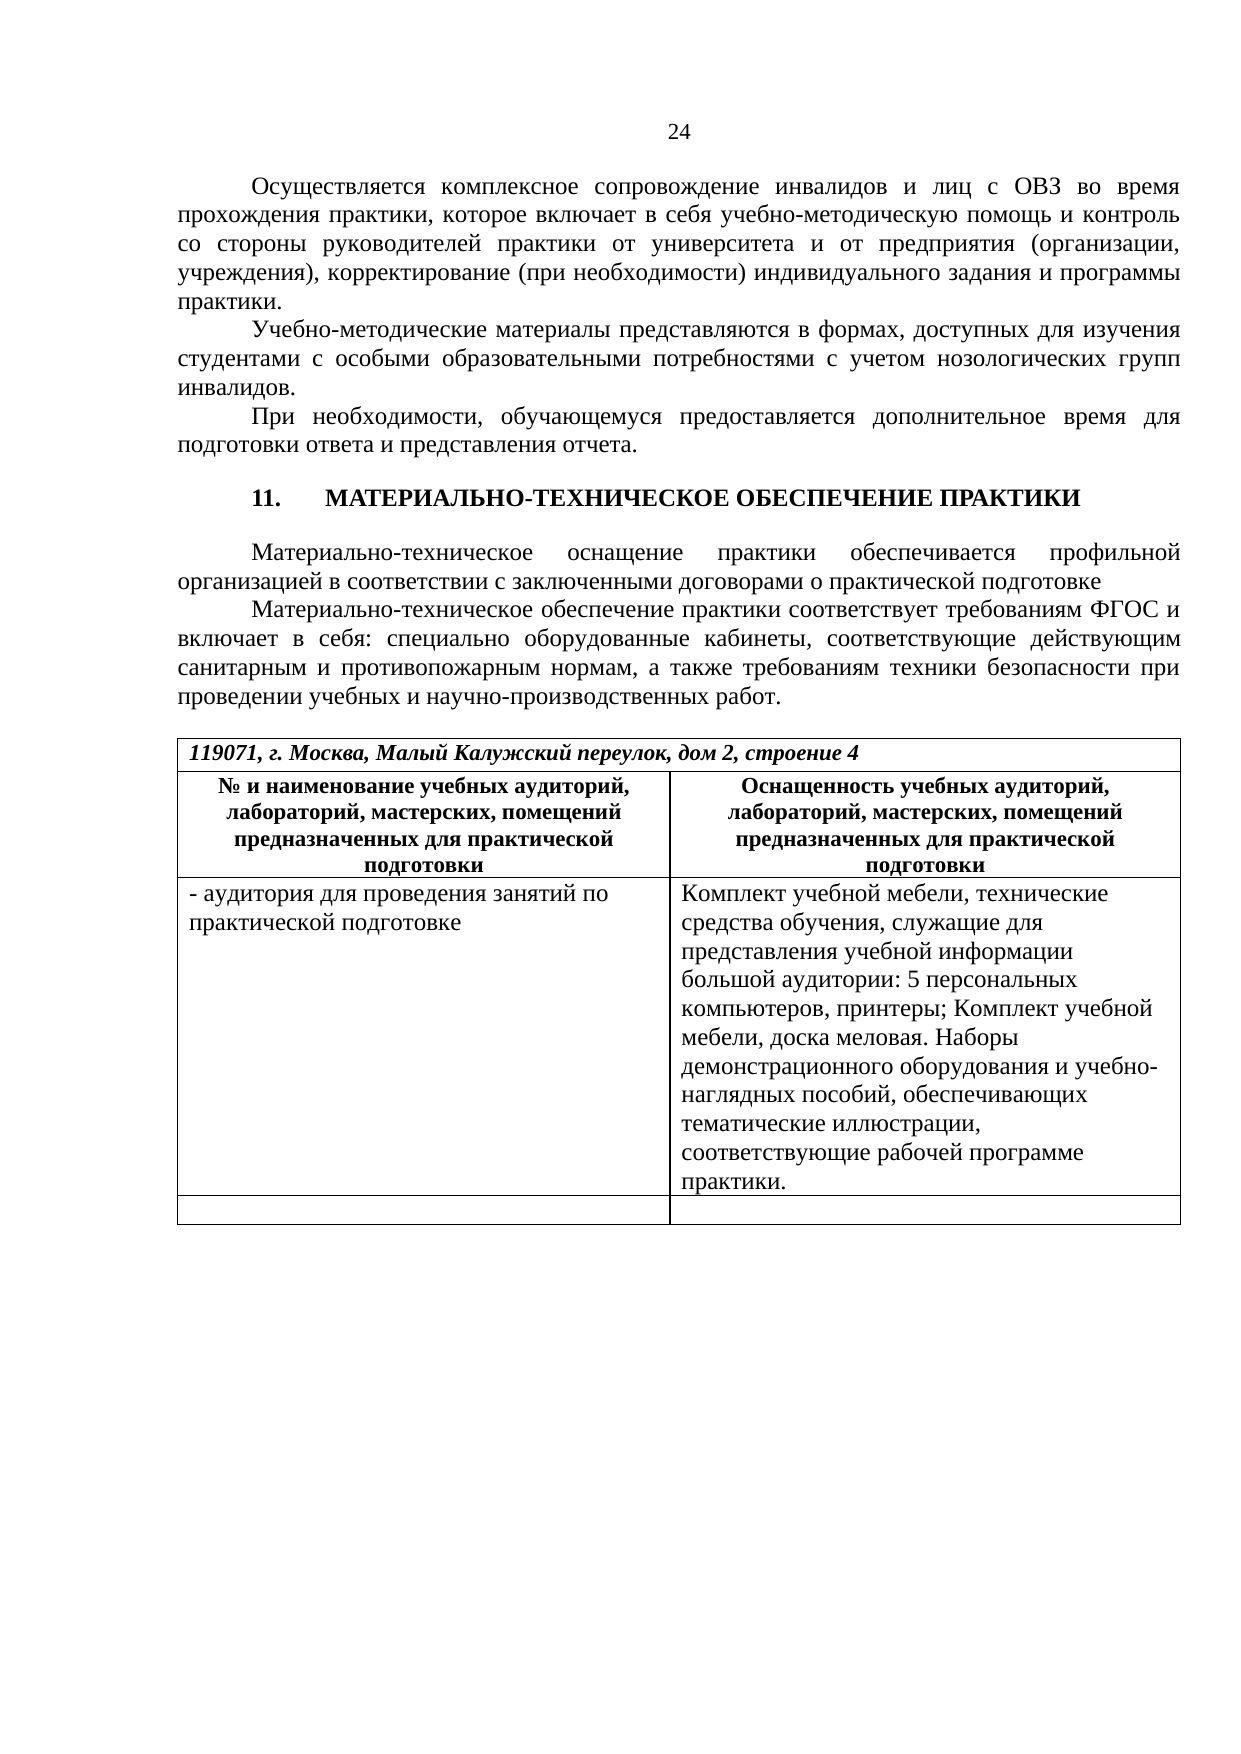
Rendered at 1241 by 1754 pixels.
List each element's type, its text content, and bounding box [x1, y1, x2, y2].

table_cell [178, 1196, 669, 1224]
list Учебно-методические материалы представляются в формах, доступных для изучения студентами с особыми образовательными потребностями с учетом нозологических групп инвалидов. [177, 314, 1181, 401]
subtitle МАТЕРИАЛЬНО-ТЕХНИЧЕСКОЕ ОБЕСПЕЧЕНИЕ ПРАКТИКИ [251, 483, 1181, 512]
table_cell № и наименование учебных аудиторий, лабораторий, мастерских, помещений предназначенных для практической подготовки [178, 772, 669, 877]
table_cell Комплект учебной мебели, технические средства обучения, служащие для представления учебной информации большой аудитории: 5 персональных компьютеров, принтеры; Комплект учебной мебели, доска меловая. Наборы демонстрационного оборудования и учебно-наглядных пособий, обеспечивающих тематические иллюстрации, соответствующие рабочей программе практики. [671, 878, 1180, 1194]
table_cell - аудитория для проведения занятий по практической подготовке [178, 878, 669, 1194]
list Материально-техническое обеспечение практики соответствует требованиям ФГОС и включает в себя: специально оборудованные кабинеты, соответствующие действующим санитарным и противопожарным нормам, а также требованиям техники безопасности при проведении учебных и научно-производственных работ. [177, 594, 1181, 709]
list Материально-техническое оснащение практики обеспечивается профильной организацией в соответствии с заключенными договорами о практической подготовке [177, 537, 1181, 594]
table_cell Оснащенность учебных аудиторий, лабораторий, мастерских, помещений предназначенных для практической подготовки [671, 772, 1180, 877]
table_cell [671, 1196, 1180, 1224]
list Осуществляется комплексное сопровождение инвалидов и лиц с ОВЗ во время прохождения практики, которое включает в себя учебно-методическую помощь и контроль со стороны руководителей практики от университета и от предприятия (организации, учреждения), корректирование (при необходимости) индивидуального задания и программы практики. [177, 171, 1181, 314]
table_header 119071, г. Москва, Малый Калужский переулок, дом 2, строение 4 [178, 739, 1180, 771]
list При необходимости, обучающемуся предоставляется дополнительное время для подготовки ответа и представления отчета. [177, 401, 1181, 458]
